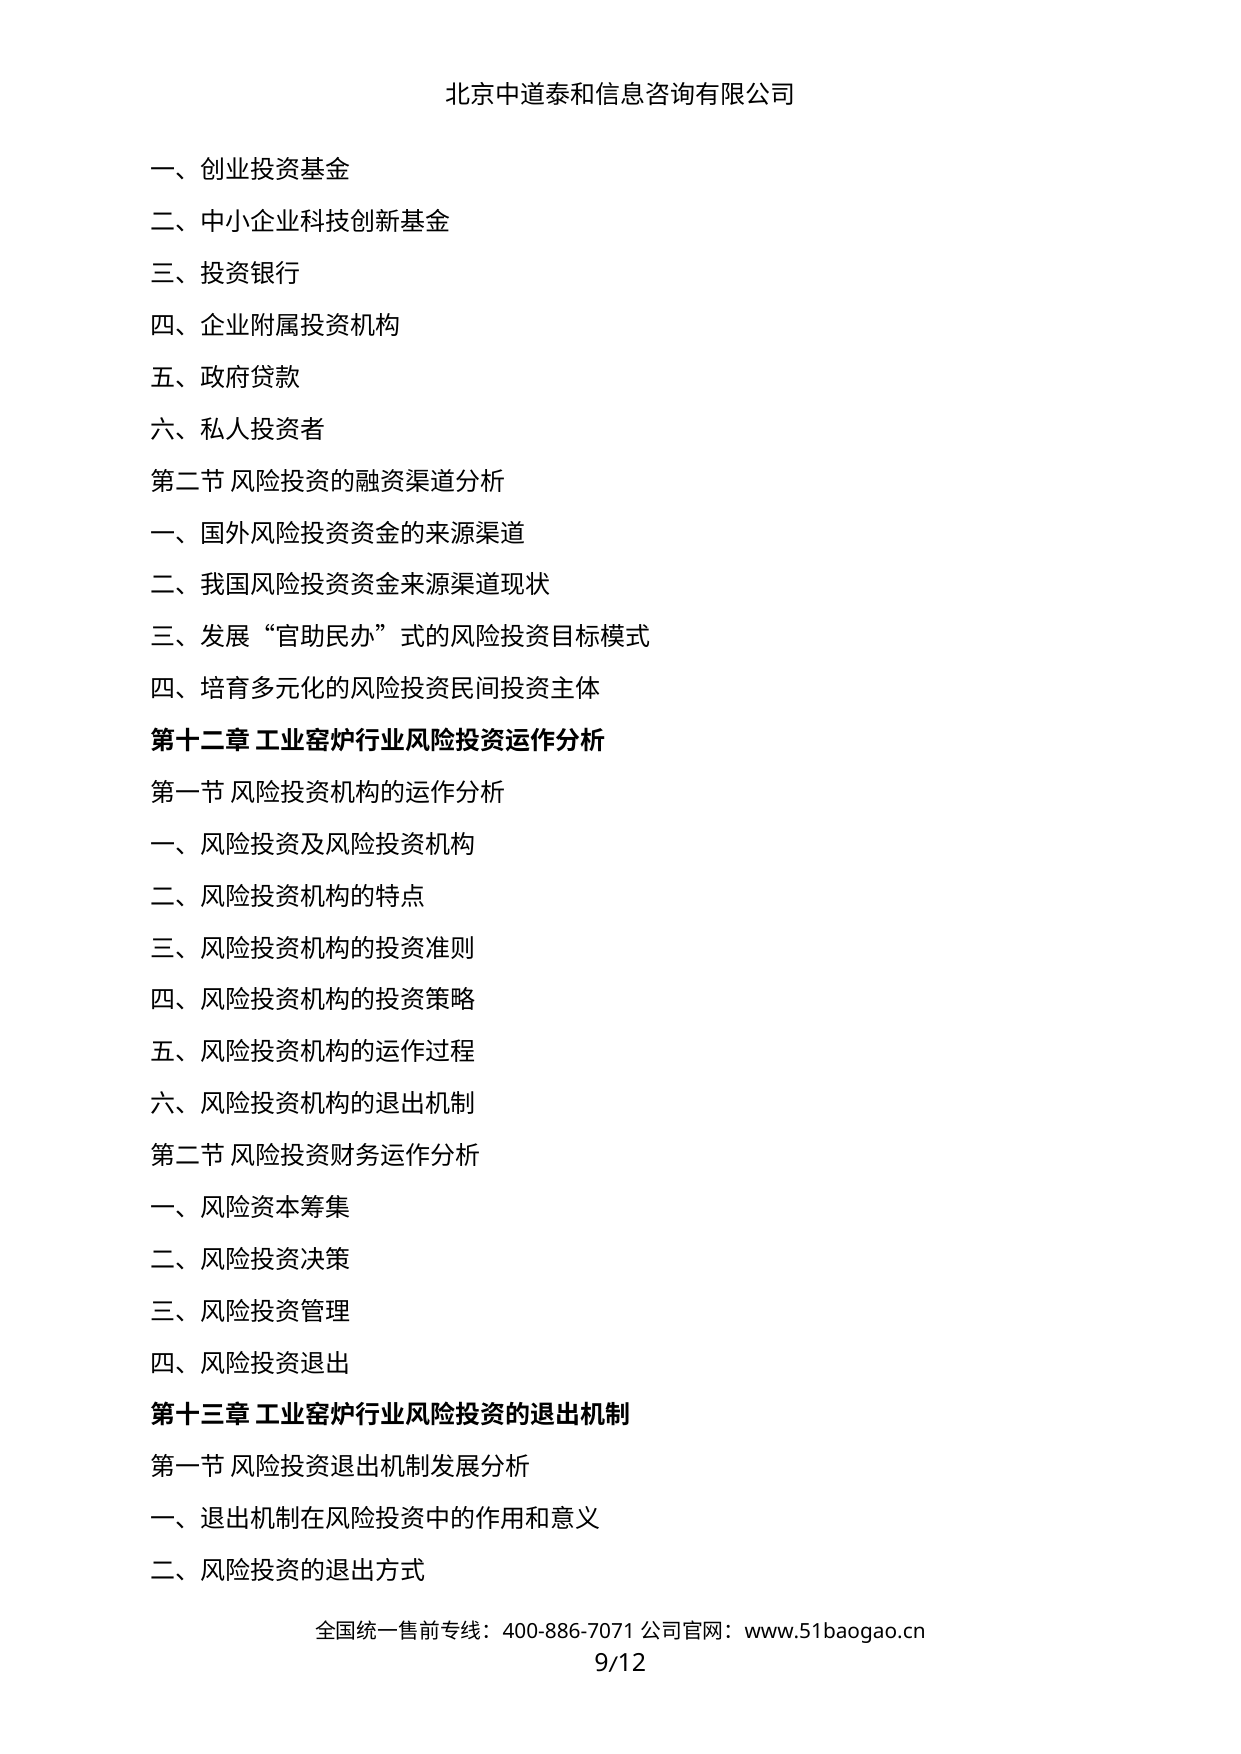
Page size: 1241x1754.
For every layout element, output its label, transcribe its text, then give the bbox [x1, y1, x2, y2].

text 五、风险投资机构的运作过程 [150, 1032, 1090, 1068]
text 三、风险投资管理 [150, 1291, 1090, 1327]
text 二、我国风险投资资金来源渠道现状 [150, 565, 1090, 601]
text 第一节 风险投资退出机制发展分析 [150, 1447, 1090, 1483]
text 第十三章 工业窑炉行业风险投资的退出机制 [150, 1395, 1090, 1431]
text 四、企业附属投资机构 [150, 306, 1090, 342]
text 二、风险投资机构的特点 [150, 876, 1090, 912]
text 四、风险投资机构的投资策略 [150, 980, 1090, 1016]
text 六、风险投资机构的退出机制 [150, 1084, 1090, 1120]
text 三、发展“官助民办”式的风险投资目标模式 [150, 617, 1090, 653]
text 五、政府贷款 [150, 357, 1090, 394]
text 三、投资银行 [150, 254, 1090, 290]
text 一、国外风险投资资金的来源渠道 [150, 513, 1090, 549]
text 六、私人投资者 [150, 409, 1090, 446]
text 四、培育多元化的风险投资民间投资主体 [150, 669, 1090, 705]
text 第二节 风险投资的融资渠道分析 [150, 461, 1090, 497]
text 一、风险资本筹集 [150, 1187, 1090, 1224]
text 第十二章 工业窑炉行业风险投资运作分析 [150, 721, 1090, 757]
text 三、风险投资机构的投资准则 [150, 928, 1090, 964]
text 一、风险投资及风险投资机构 [150, 824, 1090, 861]
text 四、风险投资退出 [150, 1343, 1090, 1379]
text 二、中小企业科技创新基金 [150, 202, 1090, 238]
text 第二节 风险投资财务运作分析 [150, 1136, 1090, 1172]
text 一、退出机制在风险投资中的作用和意义 [150, 1499, 1090, 1535]
text 二、风险投资的退出方式 [150, 1551, 1090, 1587]
text 一、创业投资基金 [150, 150, 1090, 186]
text 第一节 风险投资机构的运作分析 [150, 772, 1090, 809]
text 二、风险投资决策 [150, 1239, 1090, 1276]
